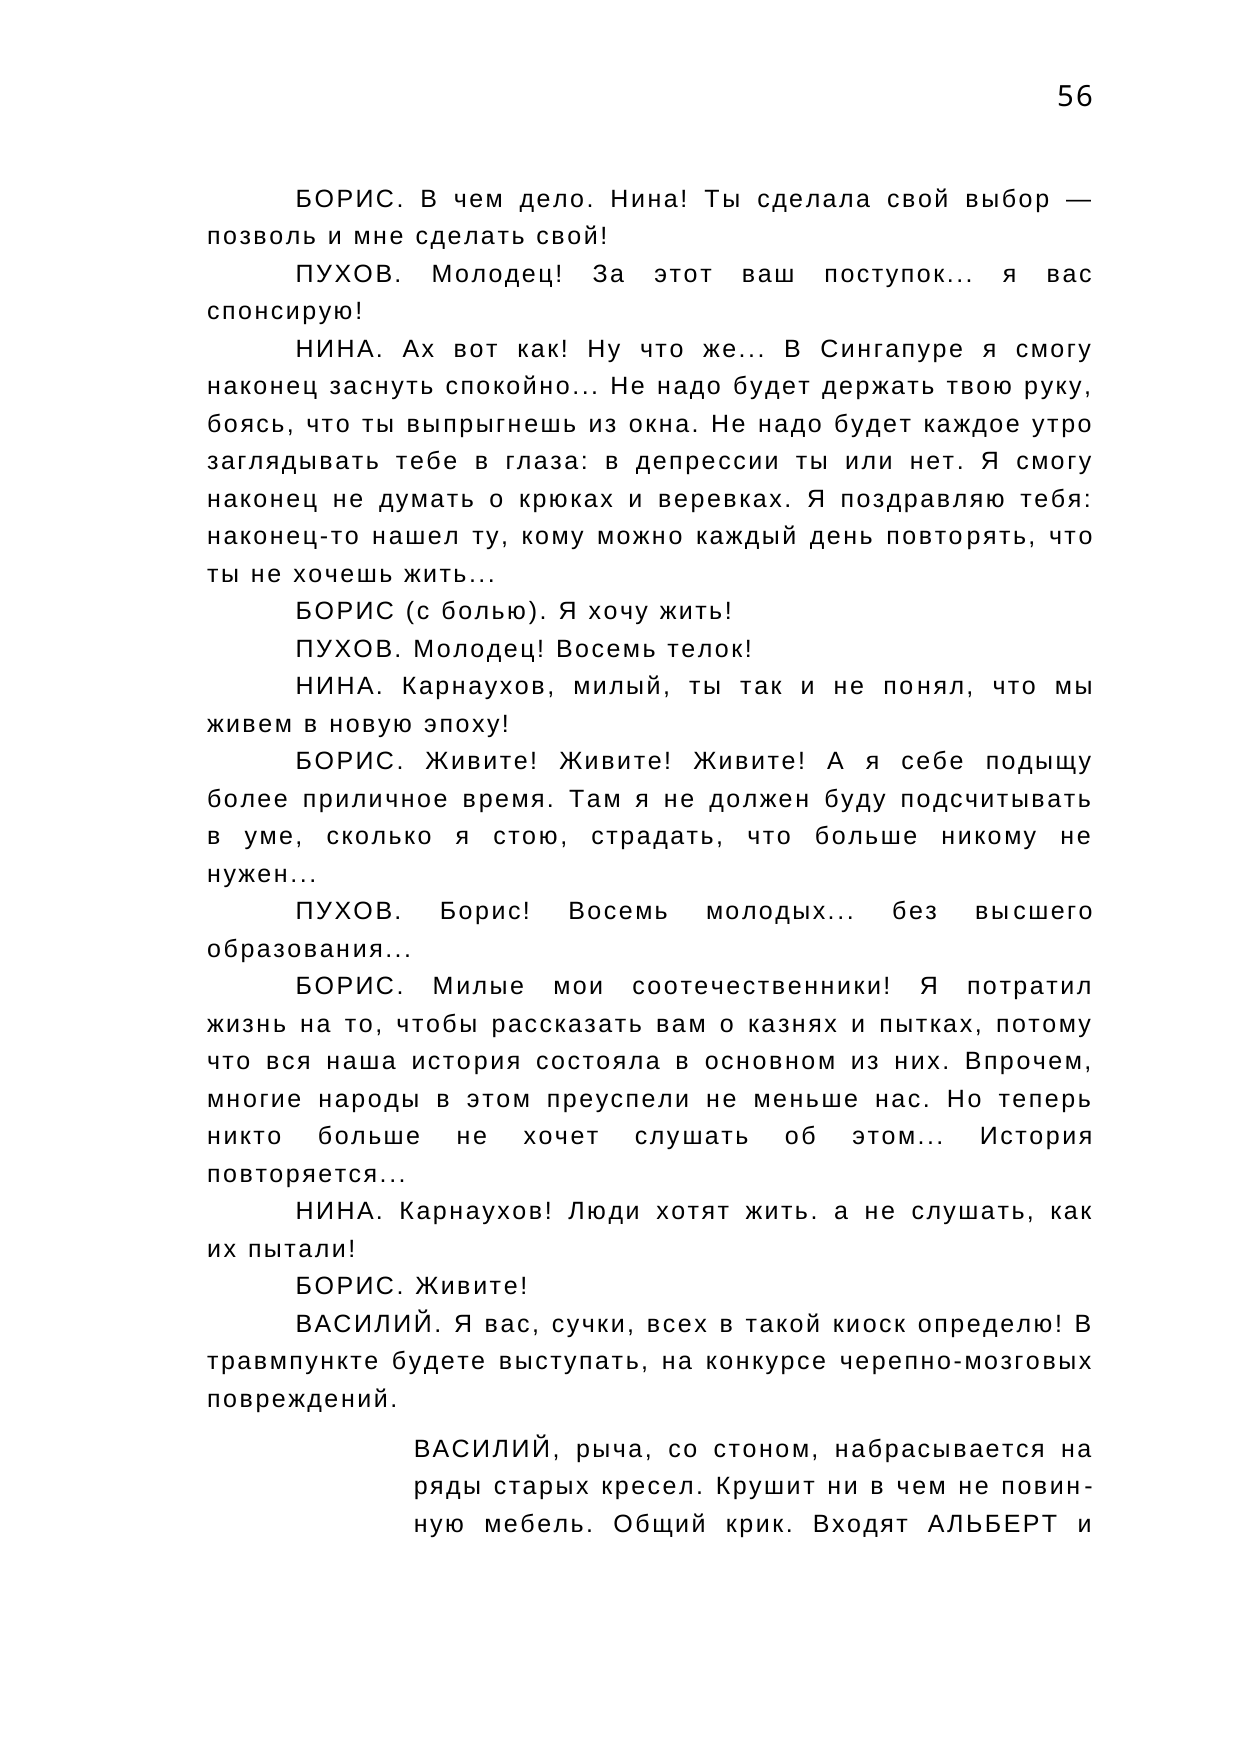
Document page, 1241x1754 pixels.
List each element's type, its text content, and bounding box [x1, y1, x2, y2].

text НИНА. Карнаухов, милый, ты так и не понял, что мы живем в новую эпоху! [207, 665, 1092, 740]
text ПУХОВ. Молодец! За этот ваш поступок... я вас спонсирую! [207, 252, 1092, 327]
text ПУХОВ. Борис! Восемь молодых... без высшего образования... [207, 890, 1092, 965]
text БОРИС (с болью). Я хочу жить! [207, 590, 1092, 627]
text БОРИС. Милые мои соотечественники! Я потратил жизнь на то, чтобы рассказать вам о казнях и пытках, потому что вся наша история состояла в основном из них. Впрочем, многие народы в этом преуспели не меньше нас. Но теперь никто больше не хочет слушать об этом... История повторяется... [207, 965, 1092, 1190]
text БОРИС. В чем дело. Нина! Ты сделала свой выбор — позволь и мне сделать свой! [207, 177, 1092, 252]
text НИНА. Карнаухов! Люди хотят жить. а не слушать, как их пытали! [207, 1190, 1092, 1265]
text БОРИС. Живите! Живите! Живите! А я себе подыщу более приличное время. Там я не должен буду подсчитывать в уме, сколько я стою, страдать, что больше никому не нужен... [207, 740, 1092, 890]
text ПУХОВ. Молодец! Восемь телок! [207, 627, 1092, 665]
text ВАСИЛИЙ. Я вас, сучки, всех в такой киоск определю! В травмпункте будете выступать, на конкурсе черепно-мозговых повреждений. [207, 1302, 1092, 1415]
text НИНА. Ах вот как! Ну что же... В Сингапуре я смогу наконец заснуть спокойно... Не надо будет держать твою руку, боясь, что ты выпрыгнешь из окна. Не надо будет каждое утро заглядывать тебе в глаза: в депрессии ты или нет. Я смогу наконец не думать о крюках и веревках. Я поздравляю тебя: наконец-то нашел ту, кому можно каждый день повторять, что ты не хочешь жить... [207, 327, 1092, 590]
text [413, 1427, 1092, 1540]
text БОРИС. Живите! [207, 1265, 1092, 1302]
